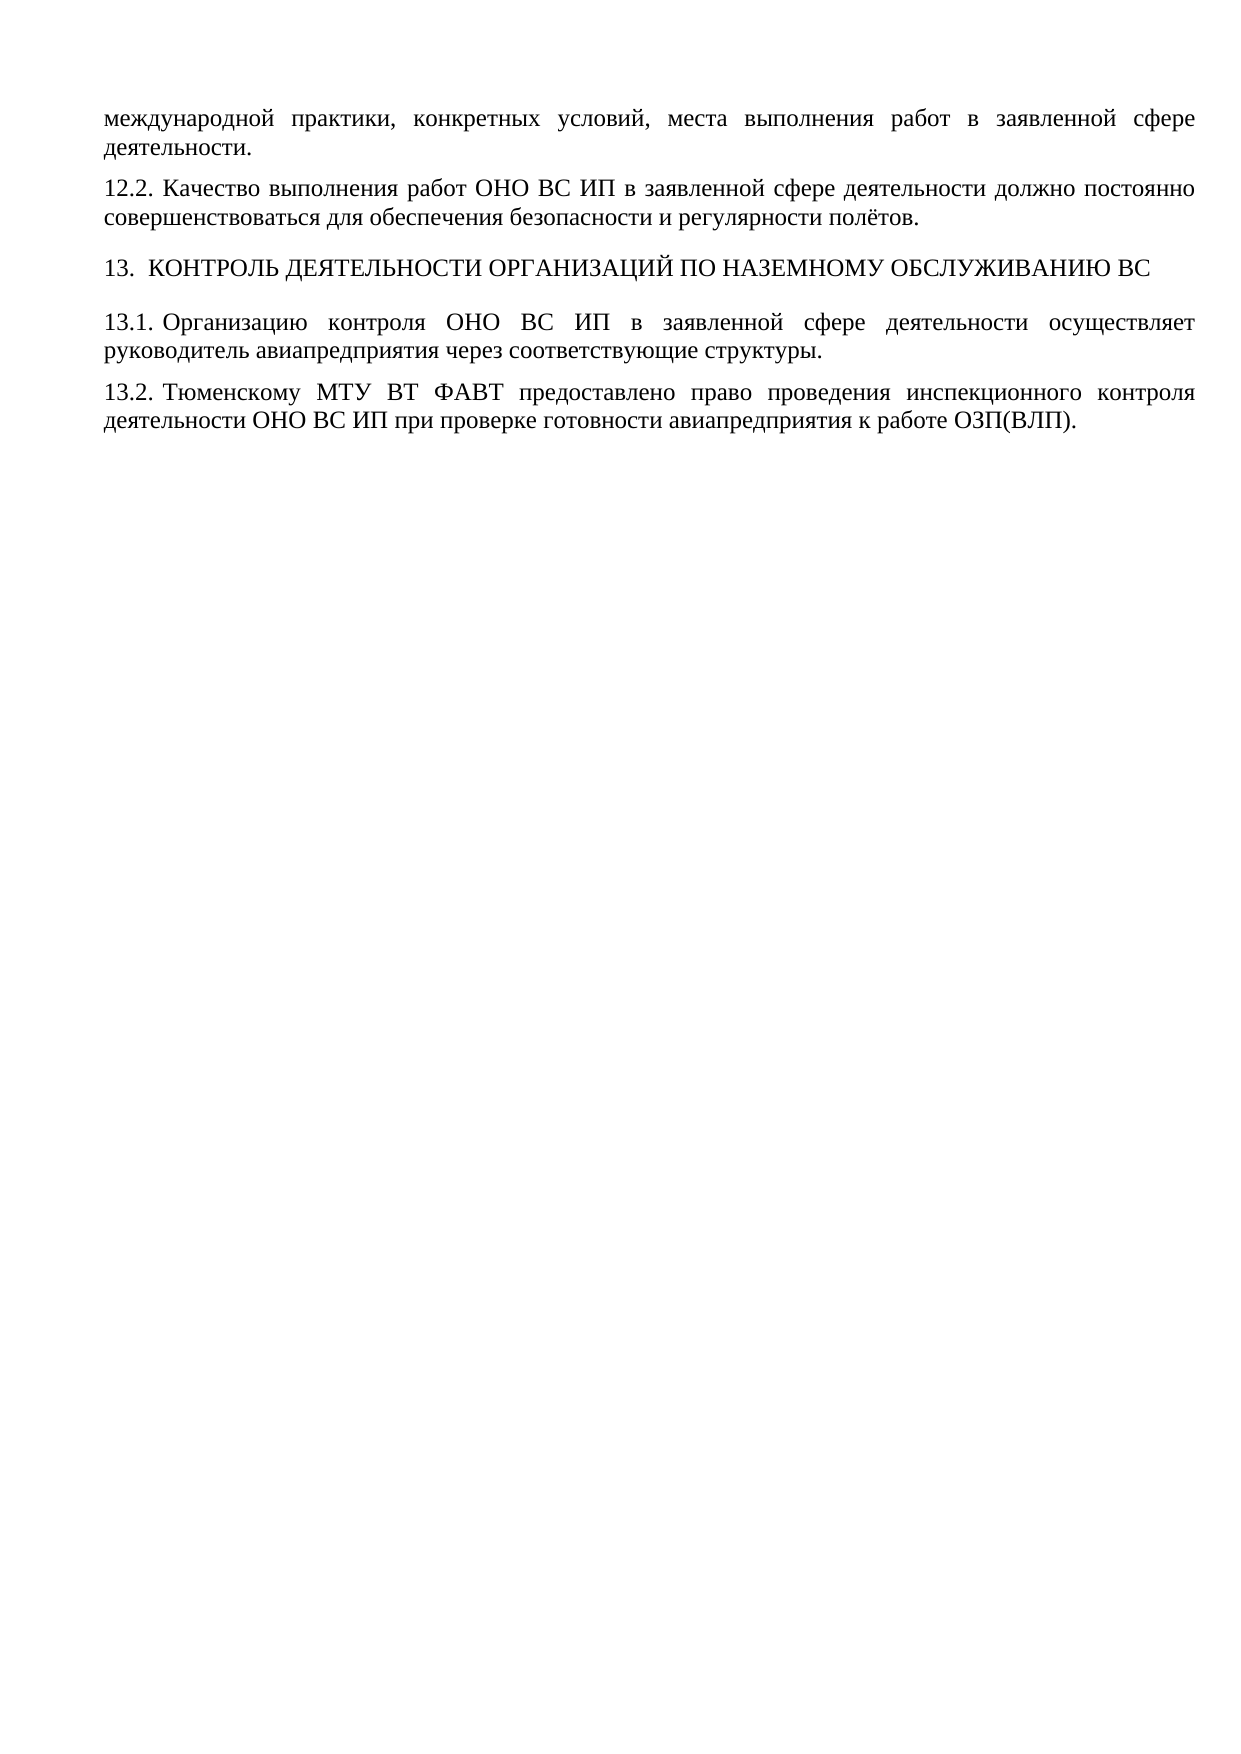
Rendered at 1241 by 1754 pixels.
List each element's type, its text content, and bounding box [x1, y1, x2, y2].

list КОНТРОЛЬ ДЕЯТЕЛЬНОСТИ ОРГАНИЗАЦИЙ ПО НАЗЕМНОМУ ОБСЛУЖИВАНИЮ ВС [103, 256, 1196, 282]
list Организацию контроля ОНО ВС ИП в заявленной сфере деятельности осуществляет руководитель авиапредприятия через соответствующие структуры. [103, 307, 1196, 364]
list Тюменскому МТУ ВТ ФАВТ предоставлено право проведения инспекционного контроля деятельности ОНО ВС ИП при проверке готовности авиапредприятия к работе ОЗП(ВЛП). [103, 377, 1196, 434]
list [103, 103, 1196, 161]
list Качество выполнения работ ОНО ВС ИП в заявленной сфере деятельности должно постоянно совершенствоваться для обеспечения безопасности и регулярности полётов. [103, 173, 1196, 231]
